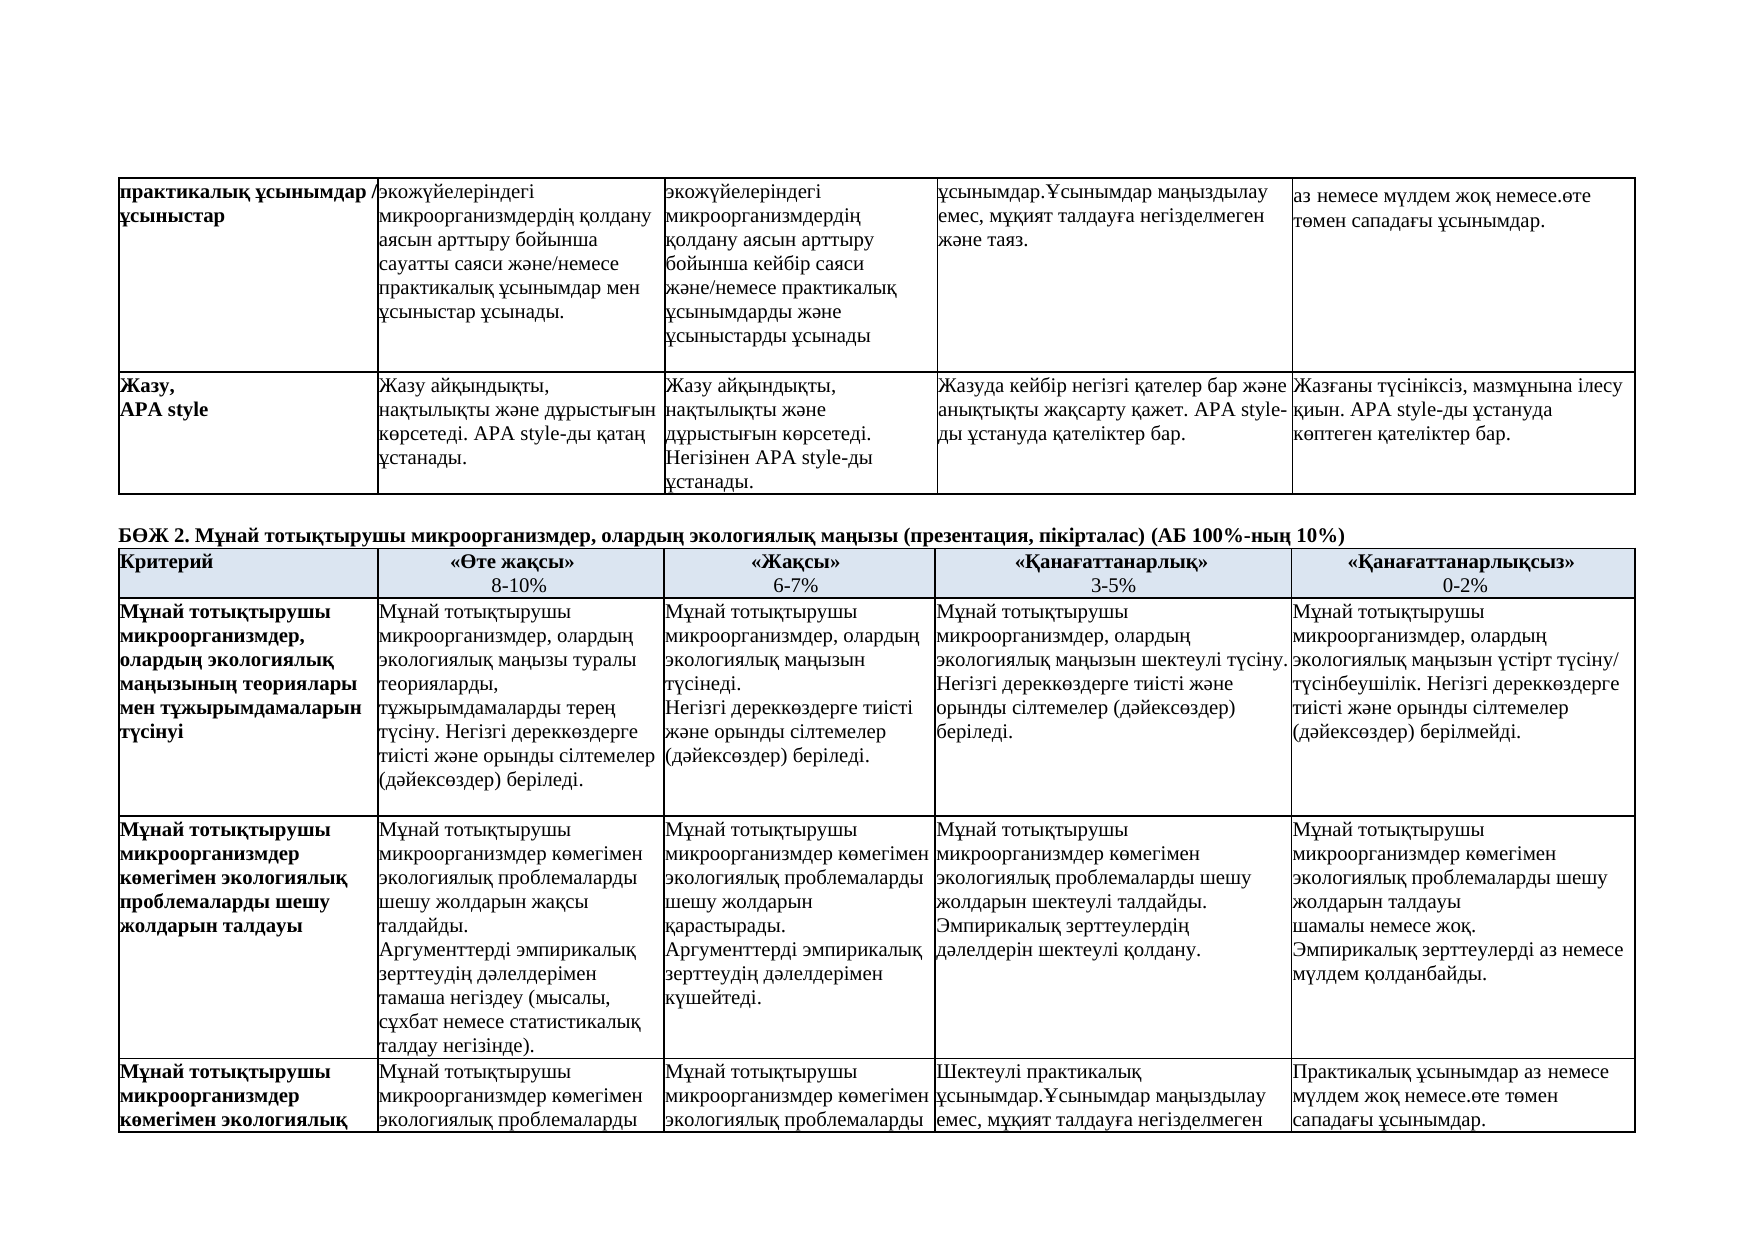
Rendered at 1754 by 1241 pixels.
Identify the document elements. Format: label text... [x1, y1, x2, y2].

table_cell Мұнай тотықтырушы микроорганизмдер, олардың экологиялық маңызының теориялары мен тұжырымдамаларын түсінуі [120, 599, 377, 815]
text БӨЖ 2. Мұнай тотықтырушы микроорганизмдер, олардың экологиялық маңызы (презентация, пікірталас) (АБ 100%-ның 10%) [118, 523, 1636, 547]
table_cell Жазуда кейбір негізгі қателер бар және анықтықты жақсарту қажет. APA style-ды ұстануда қателіктер бар. [938, 373, 1292, 493]
table_cell Мұнай тотықтырушы микроорганизмдер көмегімен экологиялық проблемаларды шешу жолдарын қарастырады. Аргументтерді эмпирикалық зерттеудің дәлелдерімен күшейтеді. [665, 817, 934, 1057]
table_cell Мұнай тотықтырушы микроорганизмдер, олардың экологиялық маңызын түсінеді. Негізгі дереккөздерге тиісті және орынды сілтемелер (дәйексөздер) беріледі. [665, 599, 934, 815]
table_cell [379, 1059, 663, 1131]
table_cell Мұнай тотықтырушы микроорганизмдер көмегімен экологиялық проблемаларды шешу жолдарын жақсы талдайды. Аргументтерді эмпирикалық зерттеудің дәлелдерімен тамаша негіздеу (мысалы, сұхбат немесе статистикалық талдау негізінде). [379, 817, 663, 1057]
table_cell Жазу, АРА style [120, 373, 377, 493]
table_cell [1292, 1059, 1634, 1131]
table_cell Жазу айқындықты, нақтылықты және дұрыстығын көрсетеді. APA style-ды қатаң ұстанады. [379, 373, 664, 493]
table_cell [938, 179, 1292, 371]
table_header «Қанағаттанарлықсыз» 0-2% [1292, 549, 1634, 597]
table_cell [1293, 179, 1634, 371]
table_cell Мұнай тотықтырушы микроорганизмдер көмегімен экологиялық проблемаларды шешу жолдарын талдауы [120, 817, 377, 1057]
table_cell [665, 1059, 934, 1131]
table_header «Қанағаттанарлық» 3-5% [936, 549, 1291, 597]
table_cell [936, 1059, 1291, 1131]
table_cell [379, 179, 664, 371]
table_cell Мұнай тотықтырушы микроорганизмдер көмегімен экологиялық проблемаларды шешу жолдарын талдауы шамалы немесе жоқ. Эмпирикалық зерттеулерді аз немесе мүлдем қолданбайды. [1292, 817, 1634, 1057]
table_cell Жазғаны түсініксіз, мазмұнына ілесу қиын. APA style-ды ұстануда көптеген қателіктер бар. [1293, 373, 1634, 493]
table_header «Өте жақсы» 8-10% [379, 549, 663, 597]
table_header Критерий [120, 549, 377, 597]
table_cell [120, 1059, 377, 1131]
table_cell Мұнай тотықтырушы микроорганизмдер көмегімен экологиялық проблемаларды шешу жолдарын шектеулі талдайды. Эмпирикалық зерттеулердің дәлелдерін шектеулі қолдану. [936, 817, 1291, 1057]
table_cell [120, 179, 377, 371]
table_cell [666, 179, 937, 371]
table_cell Мұнай тотықтырушы микроорганизмдер, олардың экологиялық маңызын шектеулі түсіну. Негізгі дереккөздерге тиісті және орынды сілтемелер (дәйексөздер) беріледі. [936, 599, 1291, 815]
table_cell Жазу айқындықты, нақтылықты және дұрыстығын көрсетеді. Негізінен APA style-ды ұстанады. [666, 373, 937, 493]
table_header «Жақсы» 6-7% [665, 549, 934, 597]
table_cell Мұнай тотықтырушы микроорганизмдер, олардың экологиялық маңызын үстірт түсіну/ түсінбеушілік. Негізгі дереккөздерге тиісті және орынды сілтемелер (дәйексөздер) берілмейді. [1292, 599, 1634, 815]
table_cell Мұнай тотықтырушы микроорганизмдер, олардың экологиялық маңызы туралы теорияларды, тұжырымдамаларды терең түсіну. Негізгі дереккөздерге тиісті және орынды сілтемелер (дәйексөздер) беріледі. [379, 599, 663, 815]
